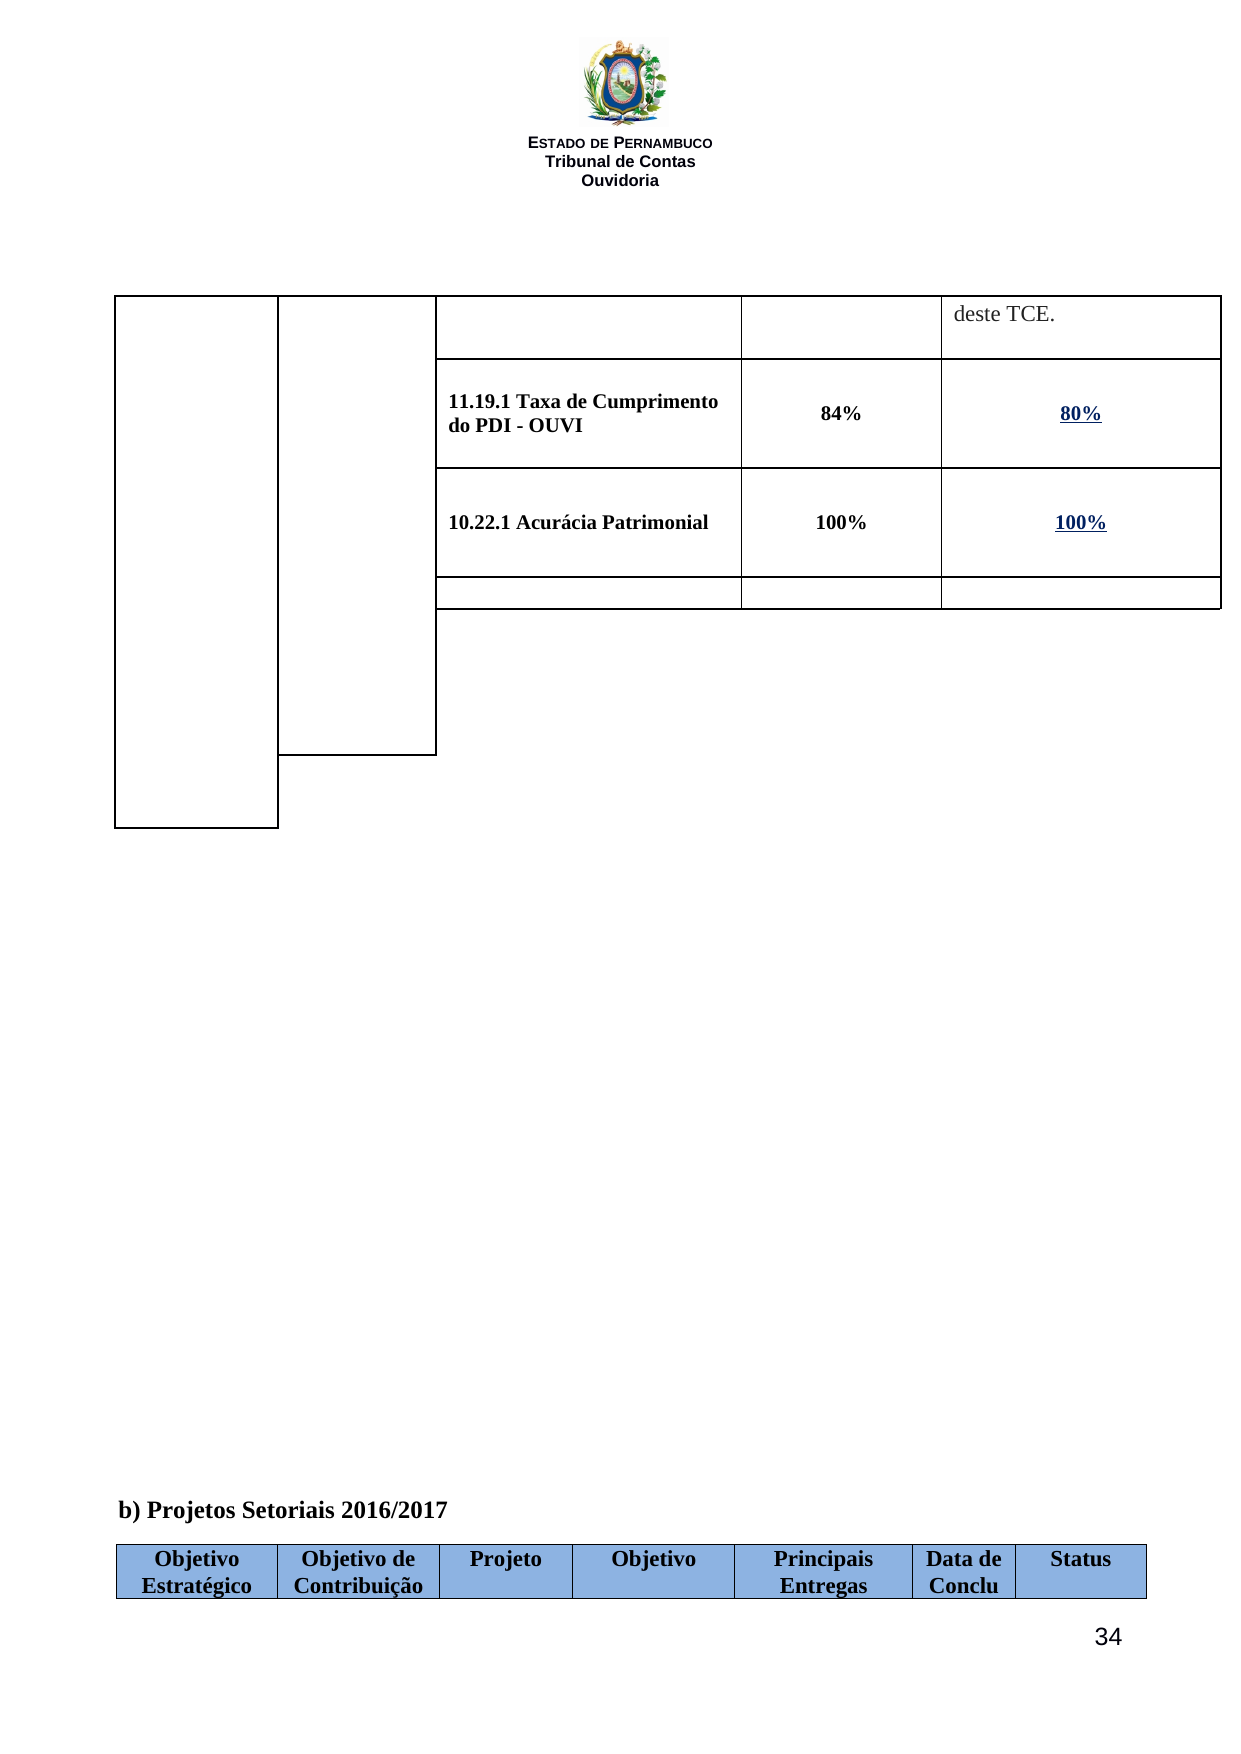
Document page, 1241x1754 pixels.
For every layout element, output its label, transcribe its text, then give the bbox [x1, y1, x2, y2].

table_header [278, 1545, 439, 1598]
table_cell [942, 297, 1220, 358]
table_cell 84% [742, 360, 941, 467]
table_cell [742, 578, 941, 608]
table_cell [742, 297, 941, 358]
table_header Data de Conclusão [913, 1545, 1015, 1598]
table_cell [437, 578, 741, 608]
picture [579, 37, 669, 127]
table_header Principais Entregas [735, 1545, 912, 1598]
table_header Status [1016, 1545, 1146, 1598]
table_cell 100% [742, 469, 941, 576]
table_cell 100% [942, 469, 1220, 576]
text b) Projetos Setoriais 2016/2017 [118, 1495, 1122, 1524]
table_cell 10.22.1 Acurácia Patrimonial [437, 469, 741, 576]
table_header Objetivo [573, 1545, 734, 1598]
table_cell 11.19.1 Taxa de Cumprimento do PDI - OUVI [437, 360, 741, 467]
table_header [117, 1545, 277, 1598]
table_cell [942, 578, 1220, 608]
table_cell 80% [942, 360, 1220, 467]
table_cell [437, 297, 741, 358]
table_header Projeto [440, 1545, 572, 1598]
